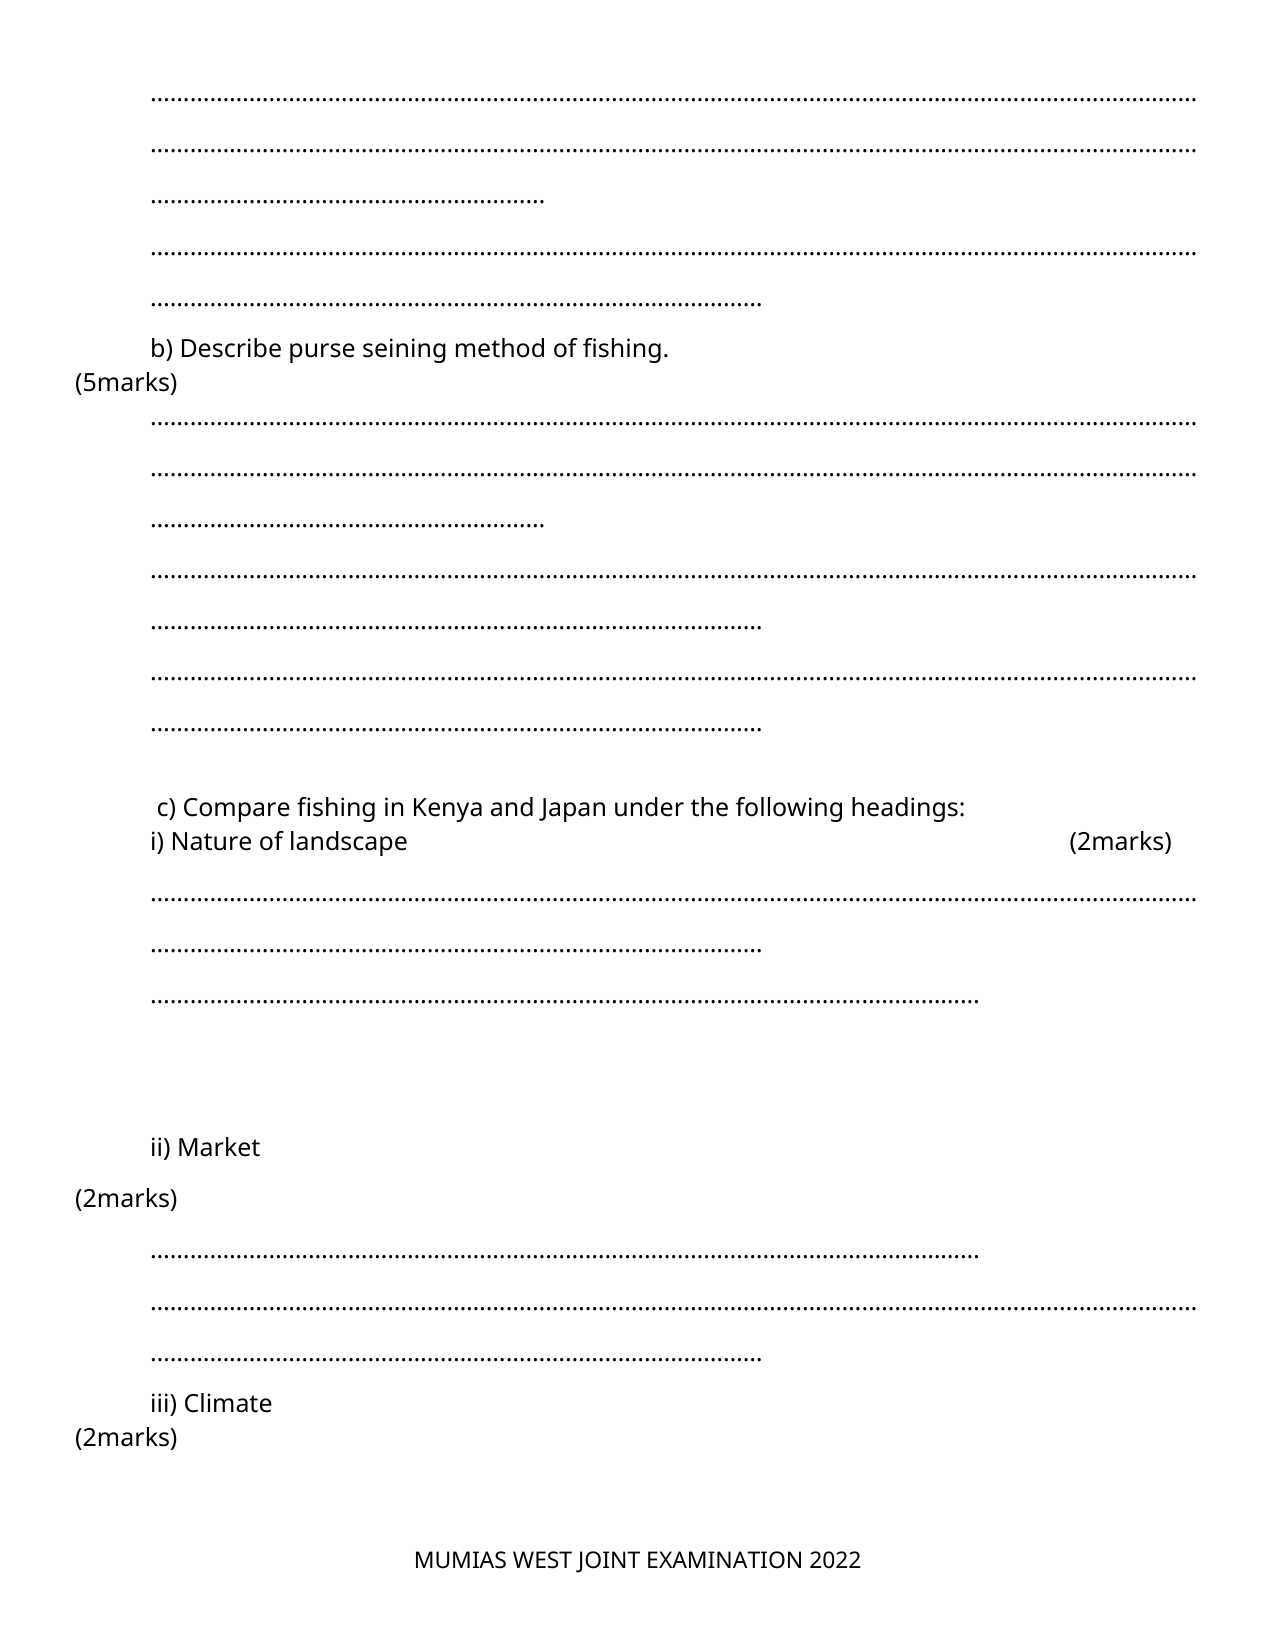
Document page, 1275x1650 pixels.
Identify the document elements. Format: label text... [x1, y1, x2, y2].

text ……………………………………………………………………………………………………………………………………………………………………………………………………………………………… [150, 653, 1200, 739]
text ……………………………………………………………………………………………………………………………………………………………………………………………………………………………………………………………………………………………………………………………………………… [150, 398, 1200, 534]
text ii) Market (2marks) [75, 1130, 1200, 1215]
text b) Describe purse seining method of fishing. (5marks) [75, 330, 1200, 398]
text c) Compare fishing in Kenya and Japan under the following headings: [75, 790, 1200, 824]
text ……………………………………………………………………………………………………………………………………………………………………………………………………………………………… [150, 875, 1200, 960]
text i) Nature of landscape (2marks) [75, 824, 1200, 858]
text iii) Climate (2marks) [75, 1385, 1200, 1453]
text ……………………………………………………………………………………………………………………………………………………………………………………………………………………………… [150, 551, 1200, 637]
text ……………………………………………………………………………………………………………………………………………………………………………………………………………………………… [150, 228, 1200, 313]
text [150, 1283, 1200, 1368]
text ……………………………………………………………………………………………………………………………………………………………………………………………………………………………………………………………………………………………………………………………………………… [150, 75, 1200, 211]
text ……………………………………………………………………………………………………………… [150, 977, 1200, 1011]
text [150, 1232, 1200, 1266]
